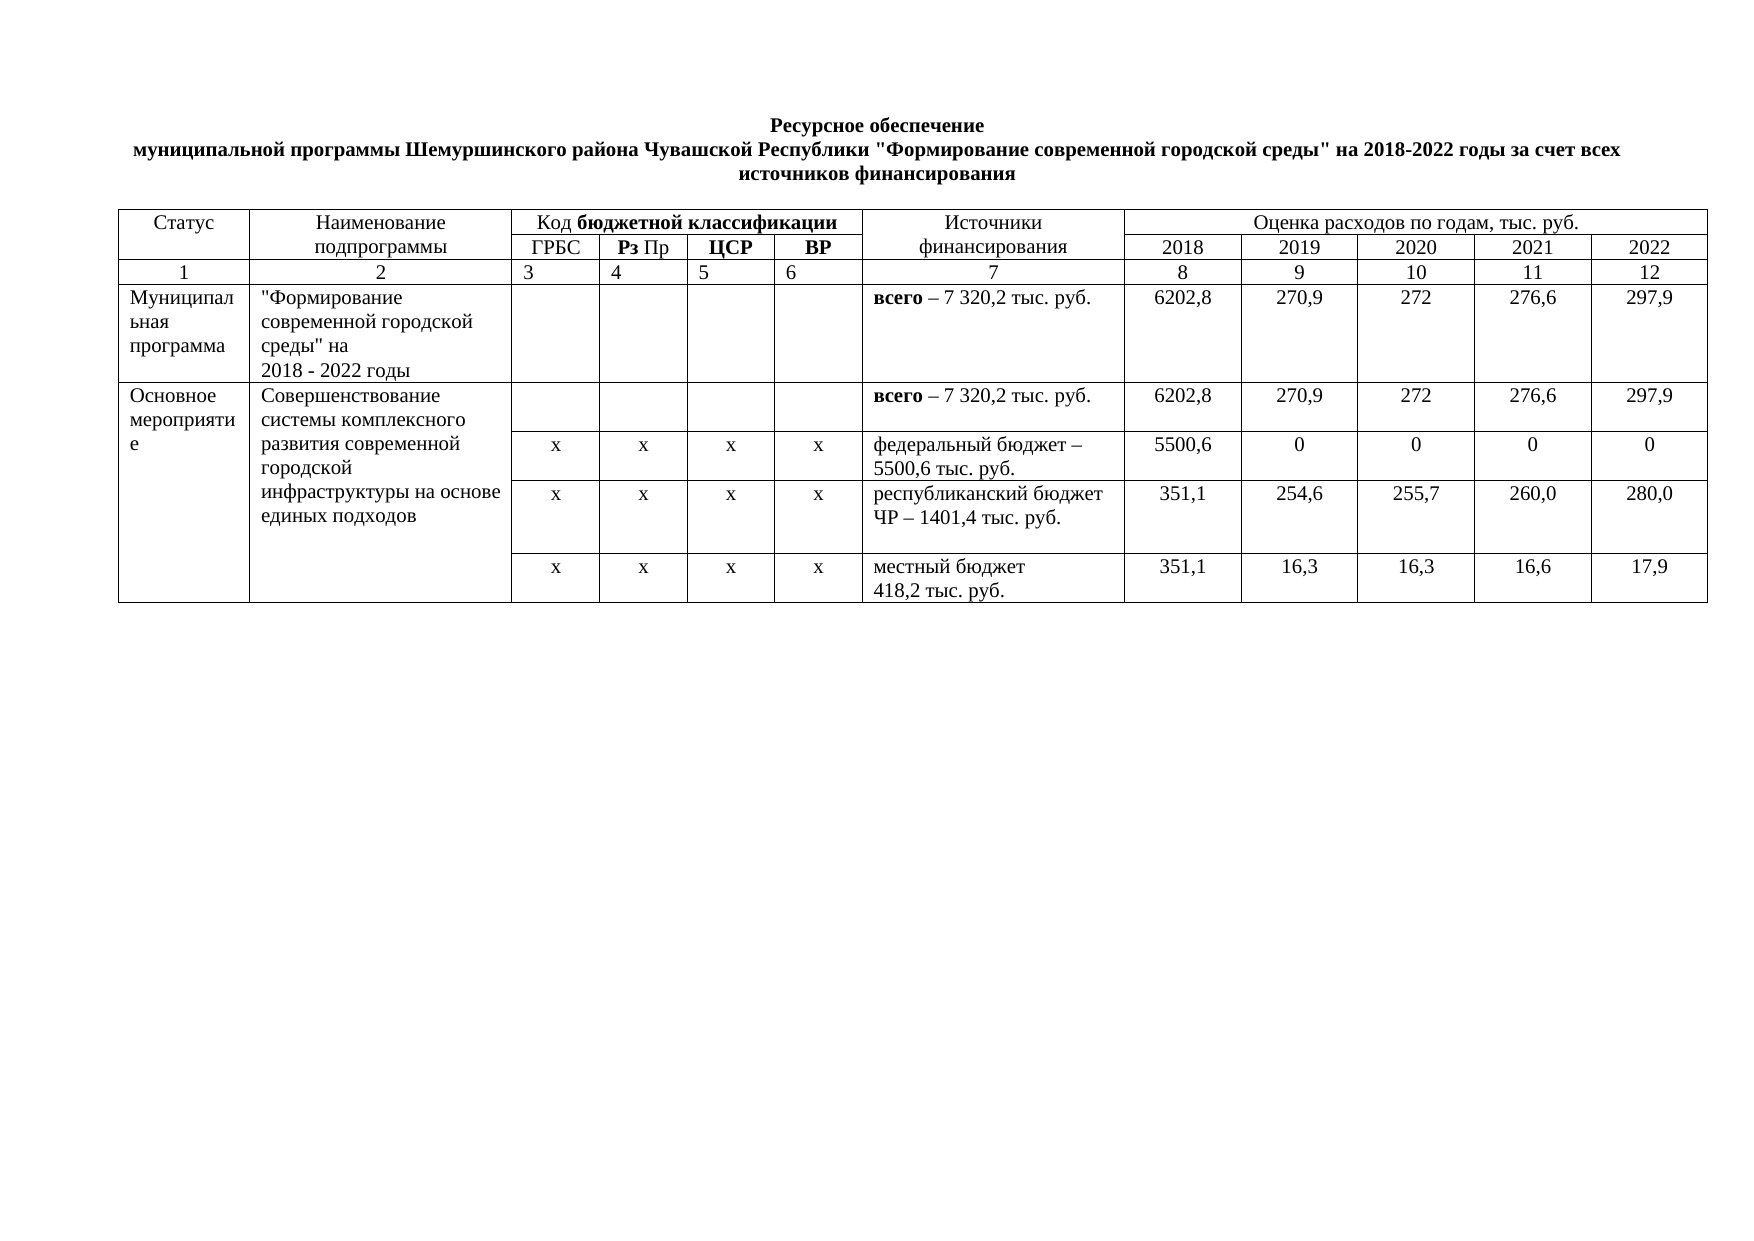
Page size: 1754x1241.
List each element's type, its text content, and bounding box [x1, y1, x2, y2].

table_header Статус [119, 210, 249, 259]
table_cell [512, 383, 599, 431]
table_cell х [688, 554, 774, 602]
table_cell х [600, 554, 687, 602]
table_cell 260,0 [1475, 481, 1591, 553]
table_cell 280,0 [1592, 481, 1707, 553]
table_cell [688, 285, 774, 382]
table_cell 351,1 [1125, 481, 1241, 553]
table_cell ВР [775, 235, 862, 259]
table_cell ГРБС [512, 235, 599, 259]
table_cell 0 [1592, 432, 1707, 480]
table_cell Муниципальная программа [119, 285, 249, 382]
table_cell [775, 383, 862, 431]
table_cell 2019 [1242, 235, 1357, 259]
table_cell 276,6 [1475, 383, 1591, 431]
table_cell 2022 [1592, 235, 1707, 259]
table_cell х [775, 432, 862, 480]
table_cell 3 [512, 260, 599, 284]
table_cell 2018 [1125, 235, 1241, 259]
table_cell 0 [1475, 432, 1591, 480]
table_cell 5500,6 [1125, 432, 1241, 480]
table_cell х [688, 481, 774, 553]
table_header Оценка расходов по годам, тыс. руб. [1125, 210, 1707, 234]
table_cell 12 [1592, 260, 1707, 284]
table_cell х [512, 432, 599, 480]
table_cell х [512, 554, 599, 602]
table_cell 297,9 [1592, 285, 1707, 382]
table_cell 2020 [1358, 235, 1474, 259]
table_header Наименование подпрограммы [250, 210, 511, 259]
table_cell 9 [1242, 260, 1357, 284]
table_cell 10 [1358, 260, 1474, 284]
table_cell 1 [119, 260, 249, 284]
table_cell всего – 7 320,2 тыс. руб. [863, 383, 1124, 431]
table_cell 6 [775, 260, 862, 284]
table_cell 255,7 [1358, 481, 1474, 553]
table_cell [775, 285, 862, 382]
table_cell "Формирование современной городской среды" на 2018 - 2022 годы [250, 285, 511, 382]
table_cell [600, 285, 687, 382]
table_cell 254,6 [1242, 481, 1357, 553]
table_cell х [688, 432, 774, 480]
table_cell 297,9 [1592, 383, 1707, 431]
table_cell х [512, 481, 599, 553]
table_cell 270,9 [1242, 383, 1357, 431]
table_cell х [775, 554, 862, 602]
table_header Источники финансирования [863, 210, 1124, 259]
table_cell 16,6 [1475, 554, 1591, 602]
table_cell 0 [1242, 432, 1357, 480]
table_cell 272 [1358, 383, 1474, 431]
table_cell [688, 383, 774, 431]
table_cell ЦСР [688, 235, 774, 259]
table_cell 16,3 [1242, 554, 1357, 602]
table_cell 8 [1125, 260, 1241, 284]
table_cell 17,9 [1592, 554, 1707, 602]
table_cell 2021 [1475, 235, 1591, 259]
table_cell всего – 7 320,2 тыс. руб. [863, 285, 1124, 382]
table_cell [512, 285, 599, 382]
table_cell 5 [688, 260, 774, 284]
table_cell [600, 383, 687, 431]
table_cell 0 [1358, 432, 1474, 480]
table_header Код бюджетной классификации [512, 210, 862, 234]
table_cell 272 [1358, 285, 1474, 382]
table_cell х [600, 432, 687, 480]
subtitle Ресурсное обеспечение муниципальной программы Шемуршинского района Чувашской Республики "Формирование современной городской среды" на 2018-2022 годы за счет всех источников финансирования [118, 113, 1636, 185]
table_cell 11 [1475, 260, 1591, 284]
table_cell 270,9 [1242, 285, 1357, 382]
table_cell 6202,8 [1125, 285, 1241, 382]
table_cell 16,3 [1358, 554, 1474, 602]
table_cell Основное мероприятие [119, 383, 249, 602]
table_cell федеральный бюджет – 5500,6 тыс. руб. [863, 432, 1124, 480]
table_cell 276,6 [1475, 285, 1591, 382]
table_cell республиканский бюджет ЧР – 1401,4 тыс. руб. [863, 481, 1124, 553]
table_cell Рз Пр [600, 235, 687, 259]
table_cell 2 [250, 260, 511, 284]
table_cell х [600, 481, 687, 553]
table_cell местный бюджет 418,2 тыс. руб. [863, 554, 1124, 602]
table_cell 7 [863, 260, 1124, 284]
table_cell Совершенствование системы комплексного развития современной городской инфраструктуры на основе единых подходов [250, 383, 511, 602]
table_cell х [775, 481, 862, 553]
table_cell 6202,8 [1125, 383, 1241, 431]
table_cell 351,1 [1125, 554, 1241, 602]
table_cell 4 [600, 260, 687, 284]
